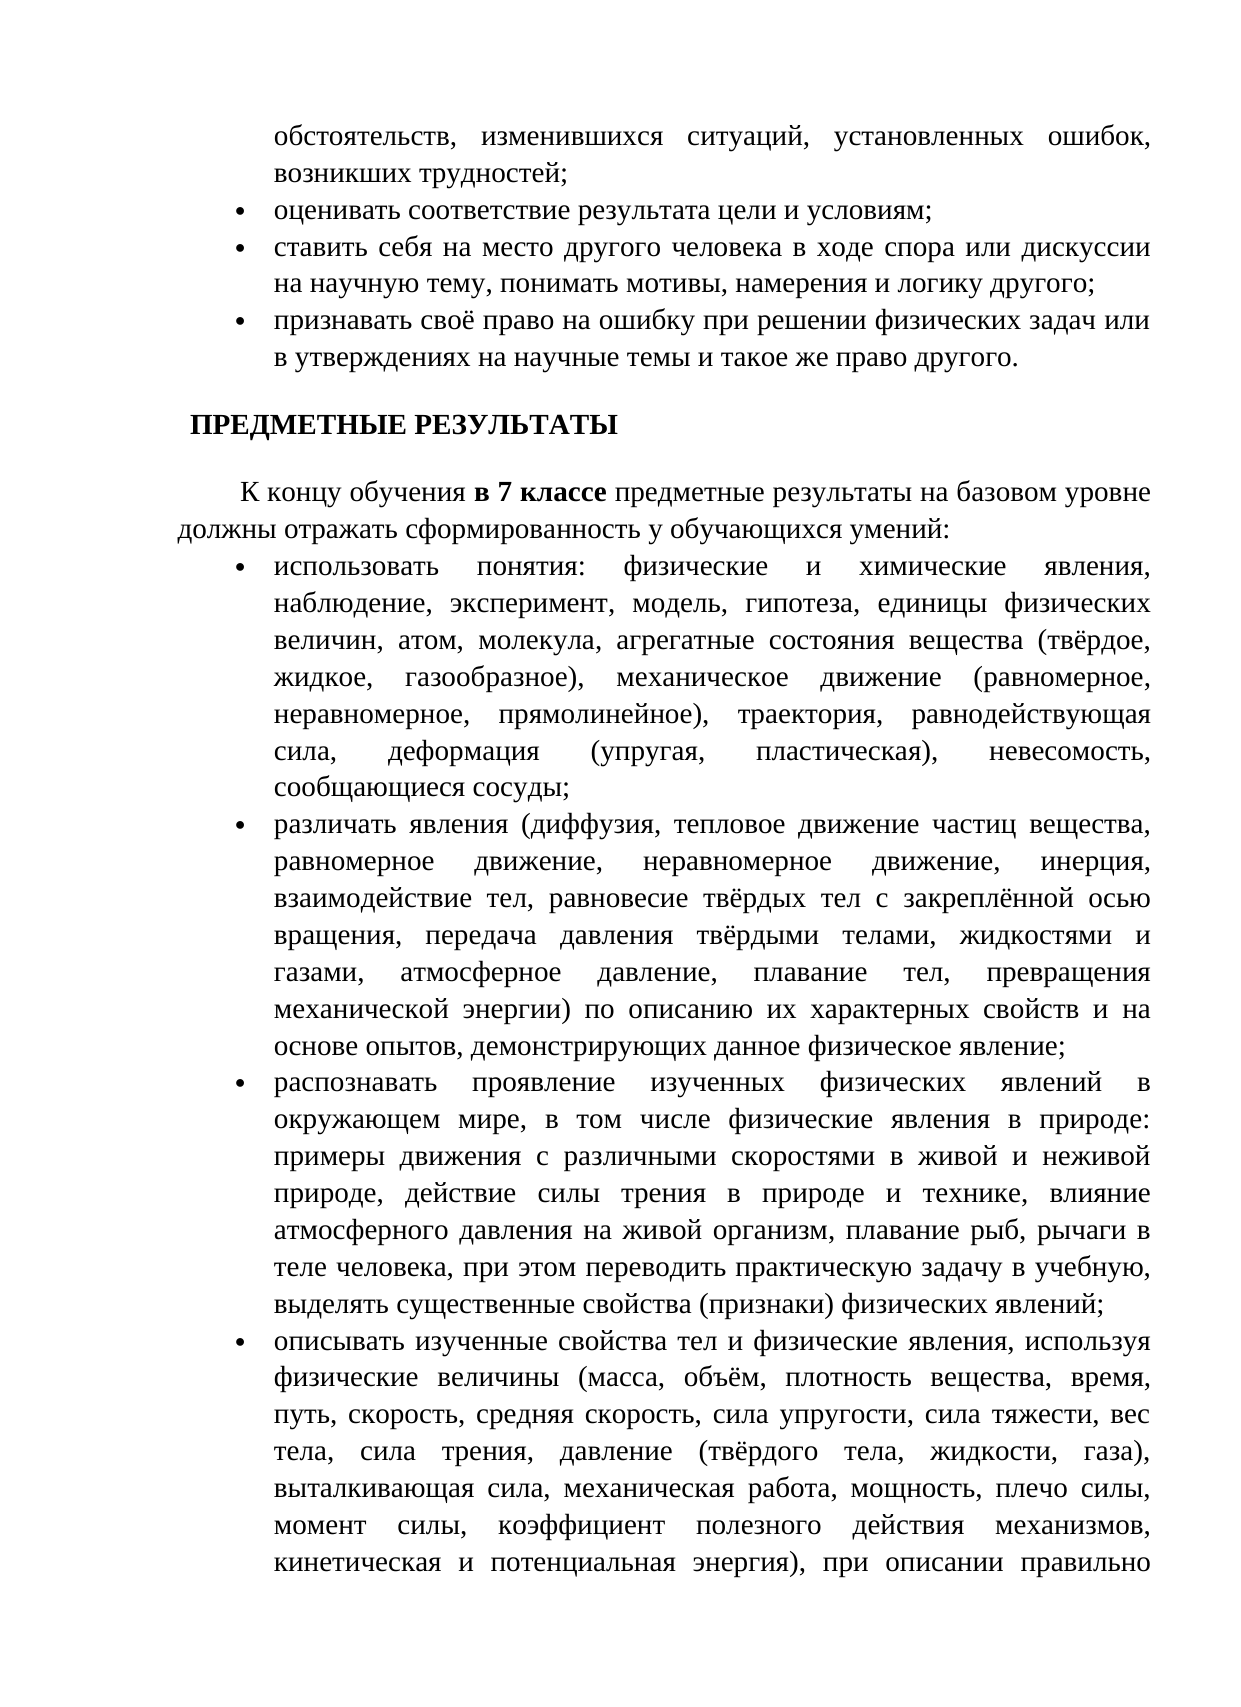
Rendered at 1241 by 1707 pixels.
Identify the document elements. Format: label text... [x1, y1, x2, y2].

list различать явления (диффузия, тепловое движение частиц вещества, равномерное движение, неравномерное движение, инерция, взаимодействие тел, равновесие твёрдых тел с закреплённой осью вращения, передача давления твёрдыми телами, жидкостями и газами, атмосферное давление, плавание тел, превращения механической энергии) по описанию их характерных свойств и на основе опытов, демонстрирующих данное физическое явление; [236, 806, 1152, 1061]
list оценивать соответствие результата цели и условиям; [236, 192, 1152, 225]
list использовать понятия: физические и химические явления, наблюдение, эксперимент, модель, гипотеза, единицы физических величин, атом, молекула, агрегатные состояния вещества (твёрдое, жидкое, газообразное), механическое движение (равномерное, неравномерное, прямолинейное), траектория, равнодействующая сила, деформация (упругая, пластическая), невесомость, сообщающиеся сосуды; [236, 548, 1152, 803]
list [236, 118, 1152, 188]
list ставить себя на место другого человека в ходе спора или дискуссии на научную тему, понимать мотивы, намерения и логику другого; [236, 229, 1152, 299]
list признавать своё право на ошибку при решении физических задач или в утверждениях на научные темы и такое же право другого. [236, 302, 1152, 373]
text К концу обучения в 7 классе предметные результаты на базовом уровне должны отражать сформированность у обучающихся умений: [177, 474, 1152, 545]
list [236, 1323, 1152, 1577]
text ПРЕДМЕТНЫЕ РЕЗУЛЬТАТЫ [190, 407, 1152, 441]
list распознавать проявление изученных физических явлений в окружающем мире, в том числе физические явления в природе: примеры движения с различными скоростями в живой и неживой природе, действие силы трения в природе и технике, влияние атмосферного давления на живой организм, плавание рыб, рычаги в теле человека, при этом переводить практическую задачу в учебную, выделять существенные свойства (признаки) физических явлений; [236, 1064, 1152, 1319]
